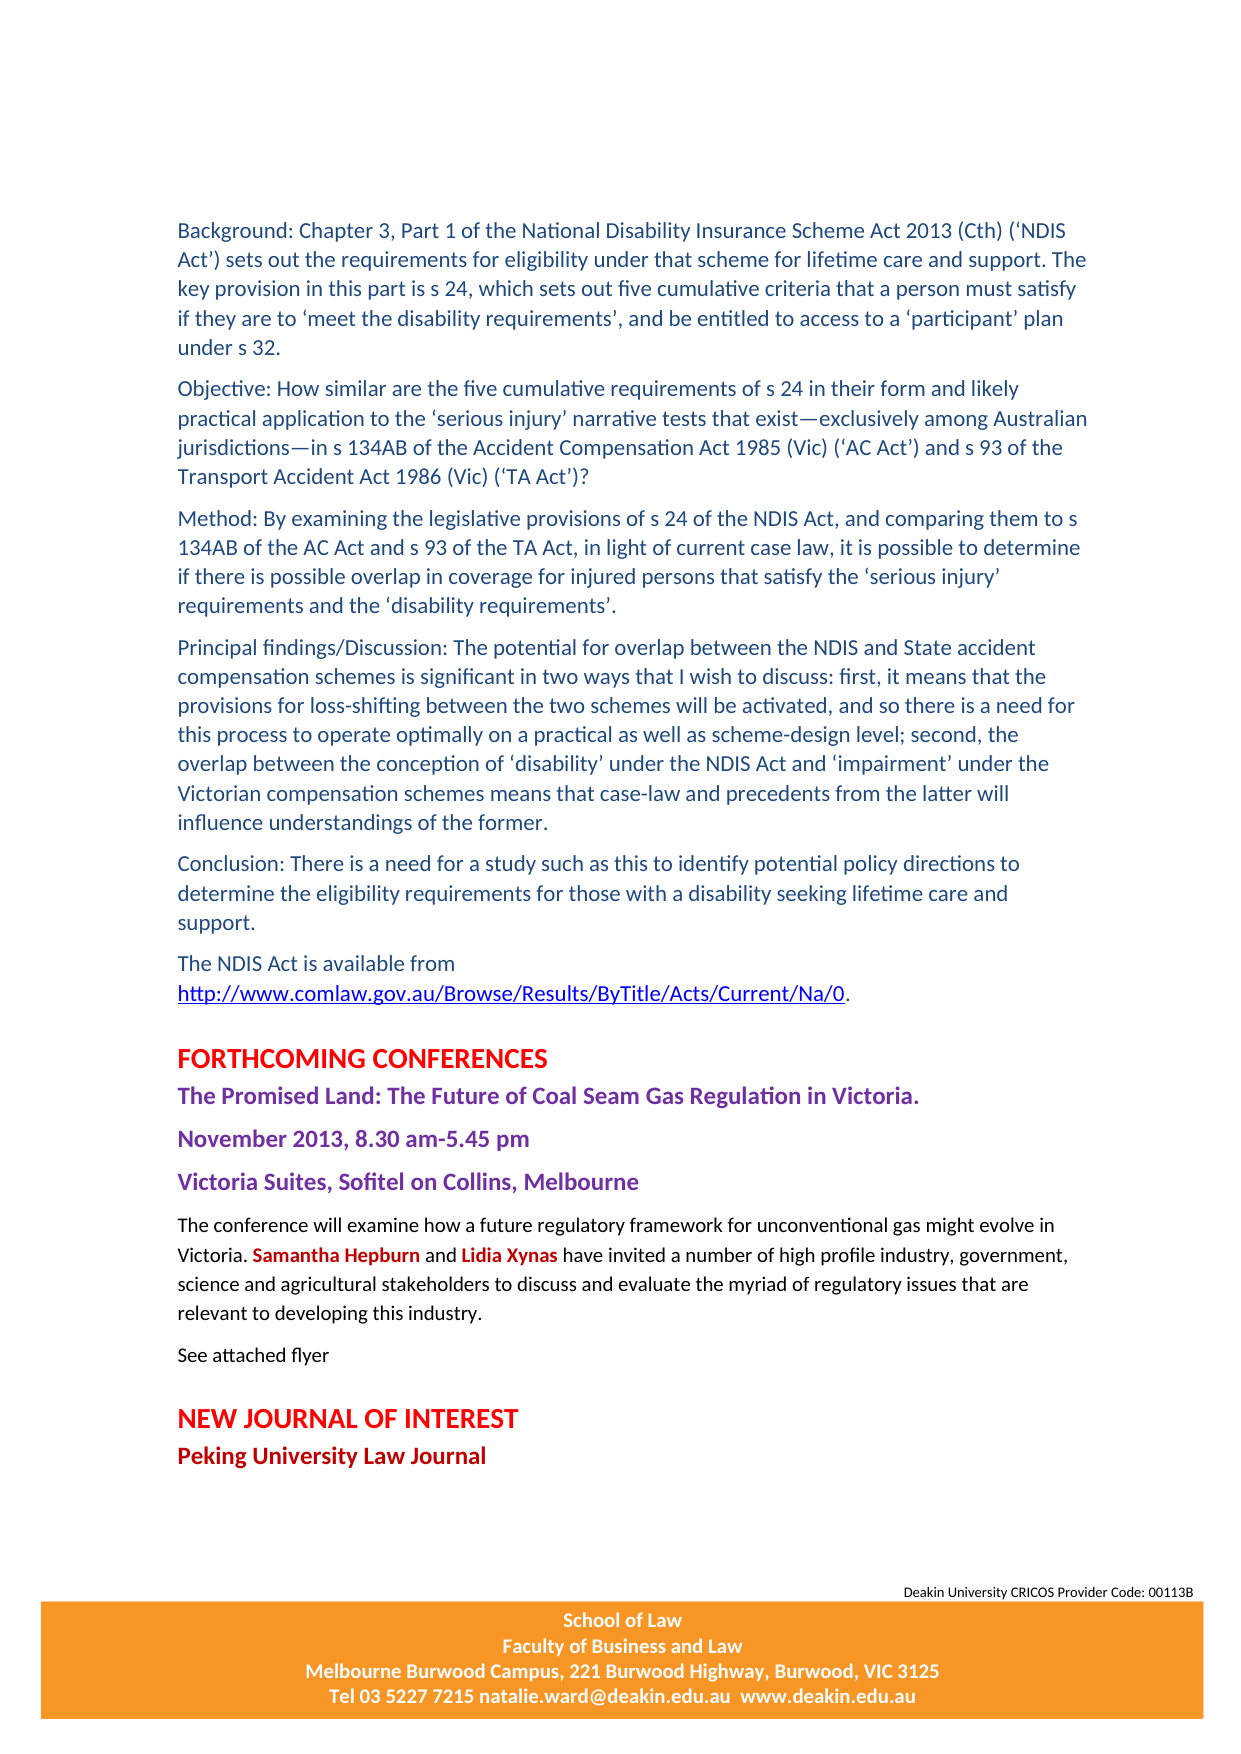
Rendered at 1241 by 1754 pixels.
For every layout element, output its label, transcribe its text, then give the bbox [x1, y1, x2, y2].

list The NDIS Act is available from http://www.comlaw.gov.au/Browse/Results/ByTitle/Acts/Current/Na/0. [177, 948, 1090, 1007]
list See attached flyer [177, 1338, 1090, 1367]
list FORTHCOMING CONFERENCES [177, 1040, 1090, 1076]
list NEW JOURNAL OF INTEREST [177, 1401, 1090, 1436]
list The Promised Land: The Future of Coal Seam Gas Regulation in Victoria. [177, 1080, 1090, 1110]
picture [40, 1601, 1204, 1719]
list Objective: How similar are the five cumulative requirements of s 24 in their form and likely practical application to the ‘serious injury’ narrative tests that exist—exclusively among Australian jurisdictions—in s 134AB of the Accident Compensation Act 1985 (Vic) (‘AC Act’) and s 93 of the Transport Accident Act 1986 (Vic) (‘TA Act’)? [177, 373, 1090, 490]
list November 2013, 8.30 am-5.45 pm [177, 1123, 1090, 1153]
list Principal findings/Discussion: The potential for overlap between the NDIS and State accident compensation schemes is significant in two ways that I wish to discuss: first, it means that the provisions for loss-shifting between the two schemes will be activated, and so there is a need for this process to operate optimally on a practical as well as scheme-design level; second, the overlap between the conception of ‘disability’ under the NDIS Act and ‘impairment’ under the Victorian compensation schemes means that case-law and precedents from the latter will influence understandings of the former. [177, 632, 1090, 836]
list Conclusion: There is a need for a study such as this to identify potential policy directions to determine the eligibility requirements for those with a disability seeking lifetime care and support. [177, 848, 1090, 936]
list Peking University Law Journal [177, 1440, 1090, 1471]
list Victoria Suites, Sofitel on Collins, Melbourne [177, 1166, 1090, 1196]
list The conference will examine how a future regulatory framework for unconventional gas might evolve in Victoria. Samantha Hepburn and Lidia Xynas have invited a number of high profile industry, government, science and agricultural stakeholders to discuss and evaluate the myriad of regulatory issues that are relevant to developing this industry. [177, 1209, 1090, 1326]
list Background: Chapter 3, Part 1 of the National Disability Insurance Scheme Act 2013 (Cth) (‘NDIS Act’) sets out the requirements for eligibility under that scheme for lifetime care and support. The key provision in this part is s 24, which sets out five cumulative criteria that a person must satisfy if they are to ‘meet the disability requirements’, and be entitled to access to a ‘participant’ plan under s 32. [177, 215, 1090, 361]
list Method: By examining the legislative provisions of s 24 of the NDIS Act, and comparing them to s 134AB of the AC Act and s 93 of the TA Act, in light of current case law, it is possible to determine if there is possible overlap in coverage for injured persons that satisfy the ‘serious injury’ requirements and the ‘disability requirements’. [177, 503, 1090, 619]
